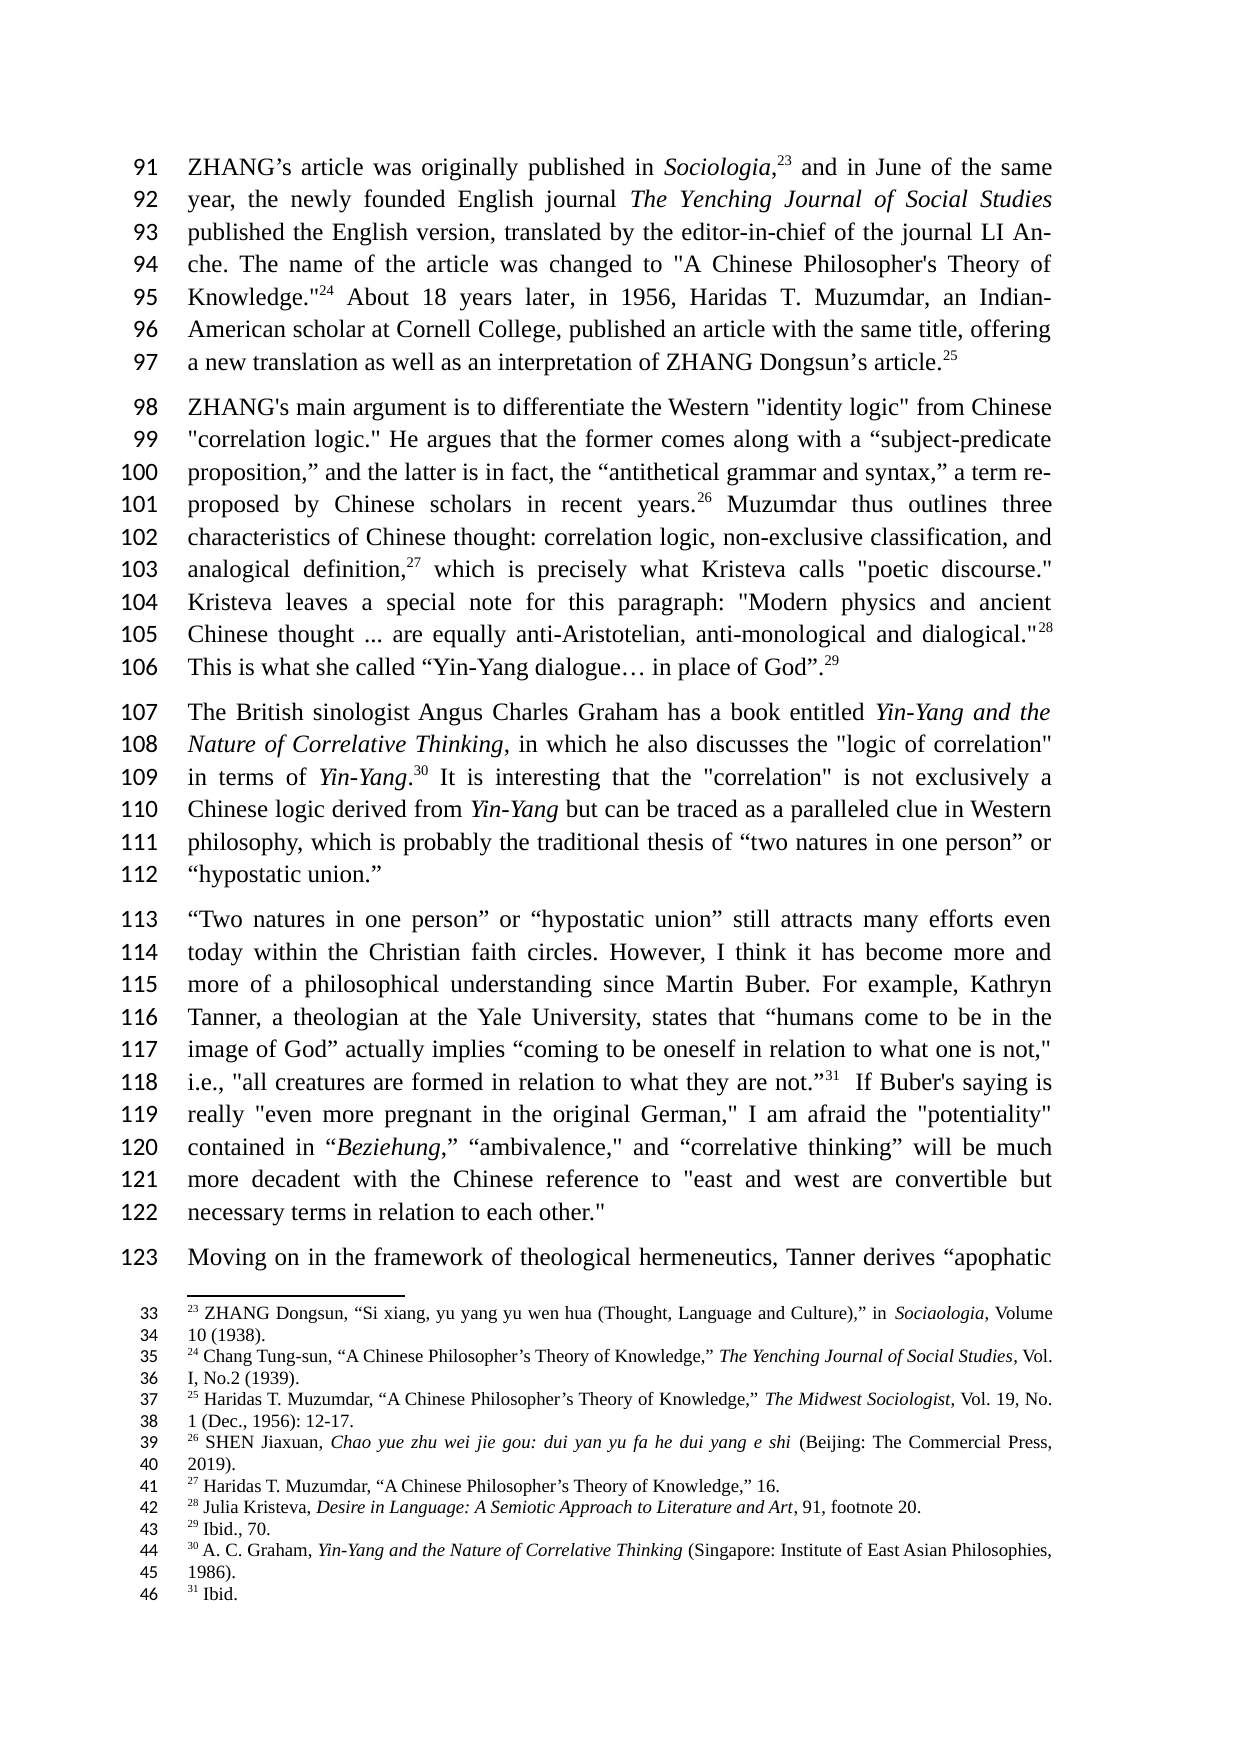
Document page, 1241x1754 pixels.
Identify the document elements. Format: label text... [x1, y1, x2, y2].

text ZHANG's main argument is to differentiate the Western "identity logic" from Chinese "correlation logic." He argues that the former comes along with a “subject-predicate proposition,” and the latter is in fact, the “antithetical grammar and syntax,” a term re-proposed by Chinese scholars in recent years. Muzumdar thus outlines three characteristics of Chinese thought: correlation logic, non-exclusive classification, and analogical definition, which is precisely what Kristeva calls "poetic discourse." Kristeva leaves a special note for this paragraph: "Modern physics and ancient Chinese thought ... are equally anti-Aristotelian, anti-monological and dialogical." This is what she called “Yin-Yang dialogue… in place of God”. [187, 390, 1053, 682]
text The British sinologist Angus Charles Graham has a book entitled Yin-Yang and the Nature of Correlative Thinking, in which he also discusses the "logic of correlation" in terms of Yin-Yang. It is interesting that the "correlation" is not exclusively a Chinese logic derived from Yin-Yang but can be traced as a paralleled clue in Western philosophy, which is probably the traditional thesis of “two natures in one person” or “hypostatic union.” [187, 695, 1053, 890]
text “Two natures in one person” or “hypostatic union” still attracts many efforts even today within the Christian faith circles. However, I think it has become more and more of a philosophical understanding since Martin Buber. For example, Kathryn Tanner, a theologian at the Yale University, states that “humans come to be in the image of God” actually implies “coming to be oneself in relation to what one is not," i.e., "all creatures are formed in relation to what they are not.” If Buber's saying is really "even more pregnant in the original German," I am afraid the "potentiality" contained in “Beziehung,” “ambivalence," and “correlative thinking” will be much more decadent with the Chinese reference to "east and west are convertible but necessary terms in relation to each other." [187, 902, 1053, 1227]
text ZHANG’s article was originally published in Sociologia, and in June of the same year, the newly founded English journal The Yenching Journal of Social Studies published the English version, translated by the editor-in-chief of the journal LI An-che. The name of the article was changed to "A Chinese Philosopher's Theory of Knowledge." About 18 years later, in 1956, Haridas T. Muzumdar, an Indian-American scholar at Cornell College, published an article with the same title, offering a new translation as well as an interpretation of ZHANG Dongsun’s article. [187, 150, 1053, 377]
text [187, 1240, 1053, 1272]
